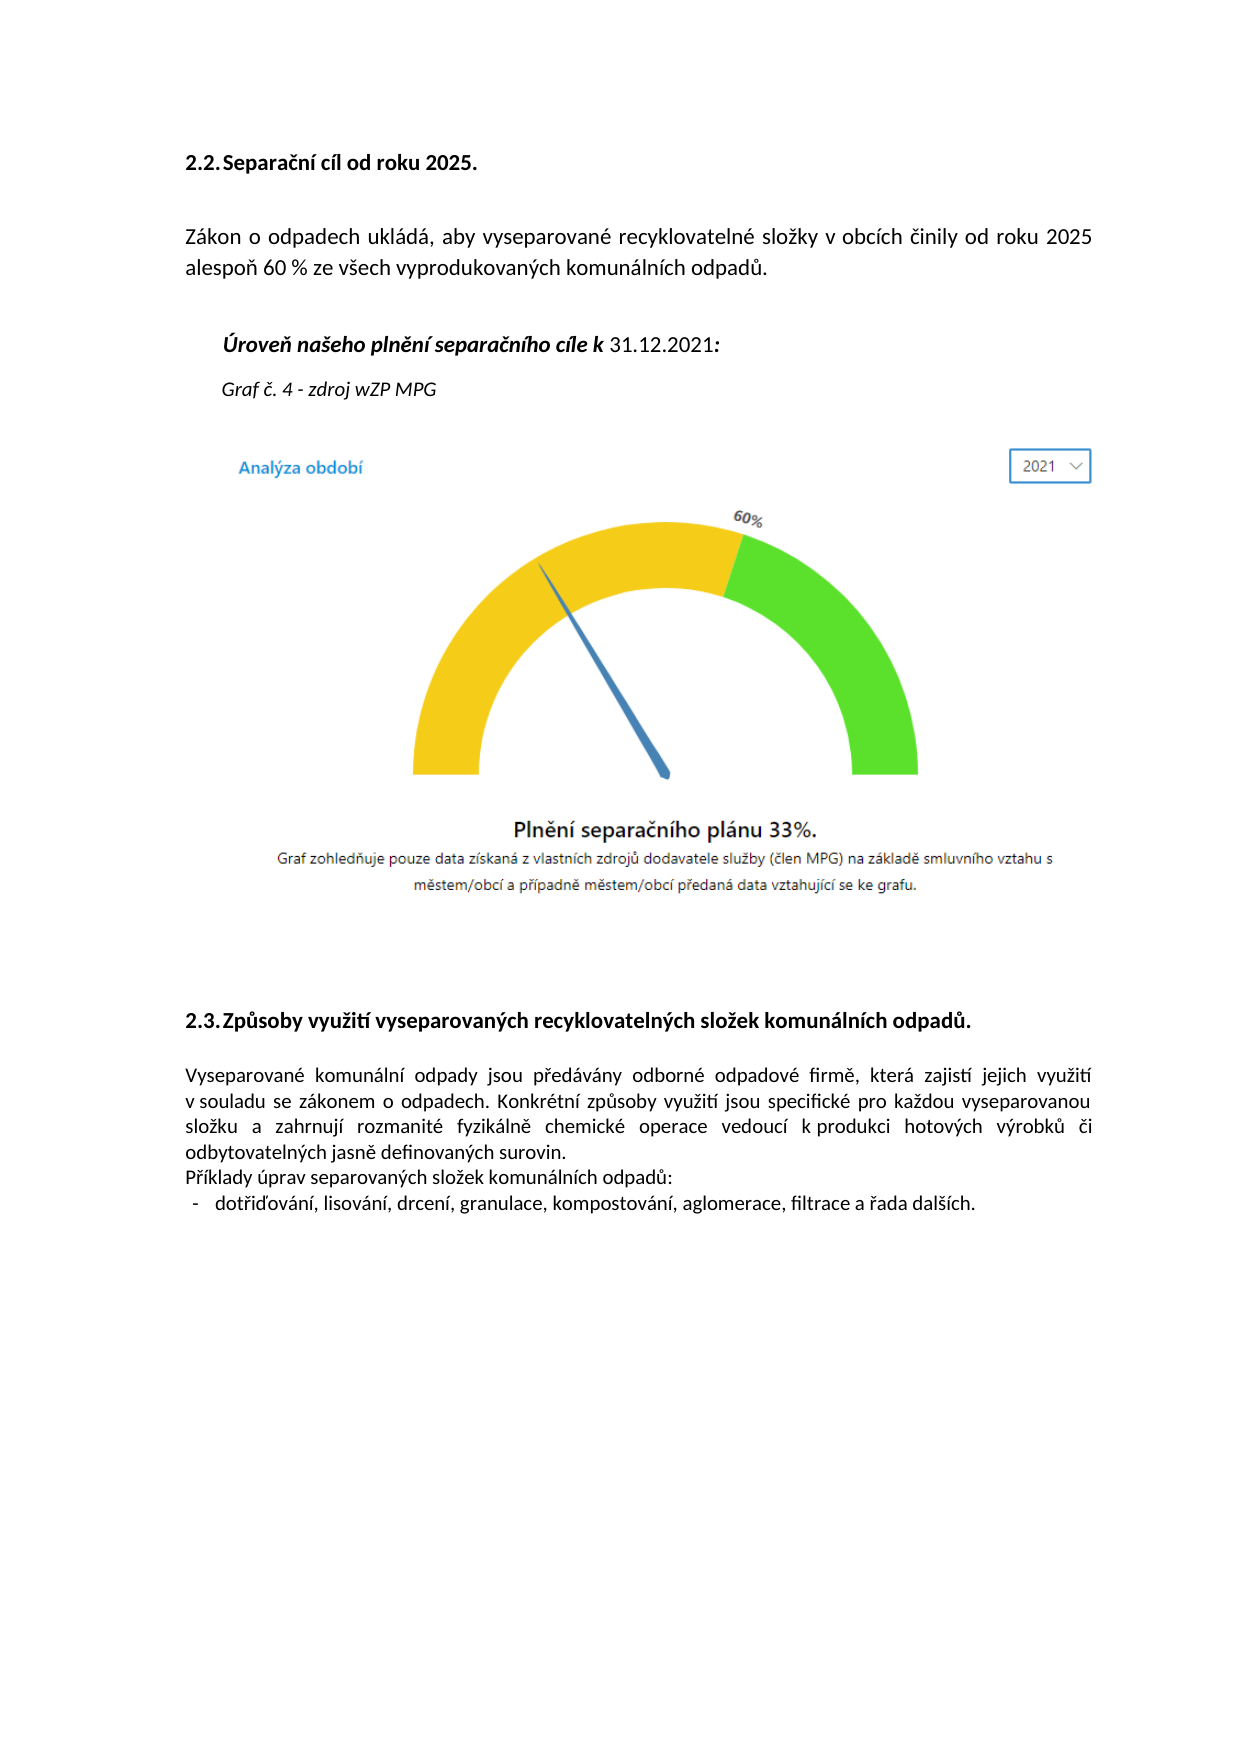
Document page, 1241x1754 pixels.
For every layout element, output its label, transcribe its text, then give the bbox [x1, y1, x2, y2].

picture [222, 432, 1108, 912]
list Způsoby využití vyseparovaných recyklovatelných složek komunálních odpadů. [185, 1007, 1093, 1035]
list Separační cíl od roku 2025. [185, 148, 1093, 176]
text Zákon o odpadech ukládá, aby vyseparované recyklovatelné složky v obcích činily od roku 2025 alespoň 60 % ze všech vyprodukovaných komunálních odpadů. [185, 222, 1093, 281]
list Graf č. 4 - zdroj wZP MPG [221, 377, 1093, 402]
list Příklady úprav separovaných složek komunálních odpadů: [185, 1164, 1093, 1190]
list Vyseparované komunální odpady jsou předávány odborné odpadové firmě, která zajistí jejich využití v souladu se zákonem o odpadech. Konkrétní způsoby využití jsou specifické pro každou vyseparovanou složku a zahrnují rozmanité fyzikálně chemické operace vedoucí k produkci hotových výrobků či odbytovatelných jasně definovaných surovin. [185, 1063, 1093, 1164]
list dotřiďování, lisování, drcení, granulace, kompostování, aglomerace, filtrace a řada dalších. [192, 1190, 1093, 1215]
list Úroveň našeho plnění separačního cíle k : [223, 330, 1093, 358]
